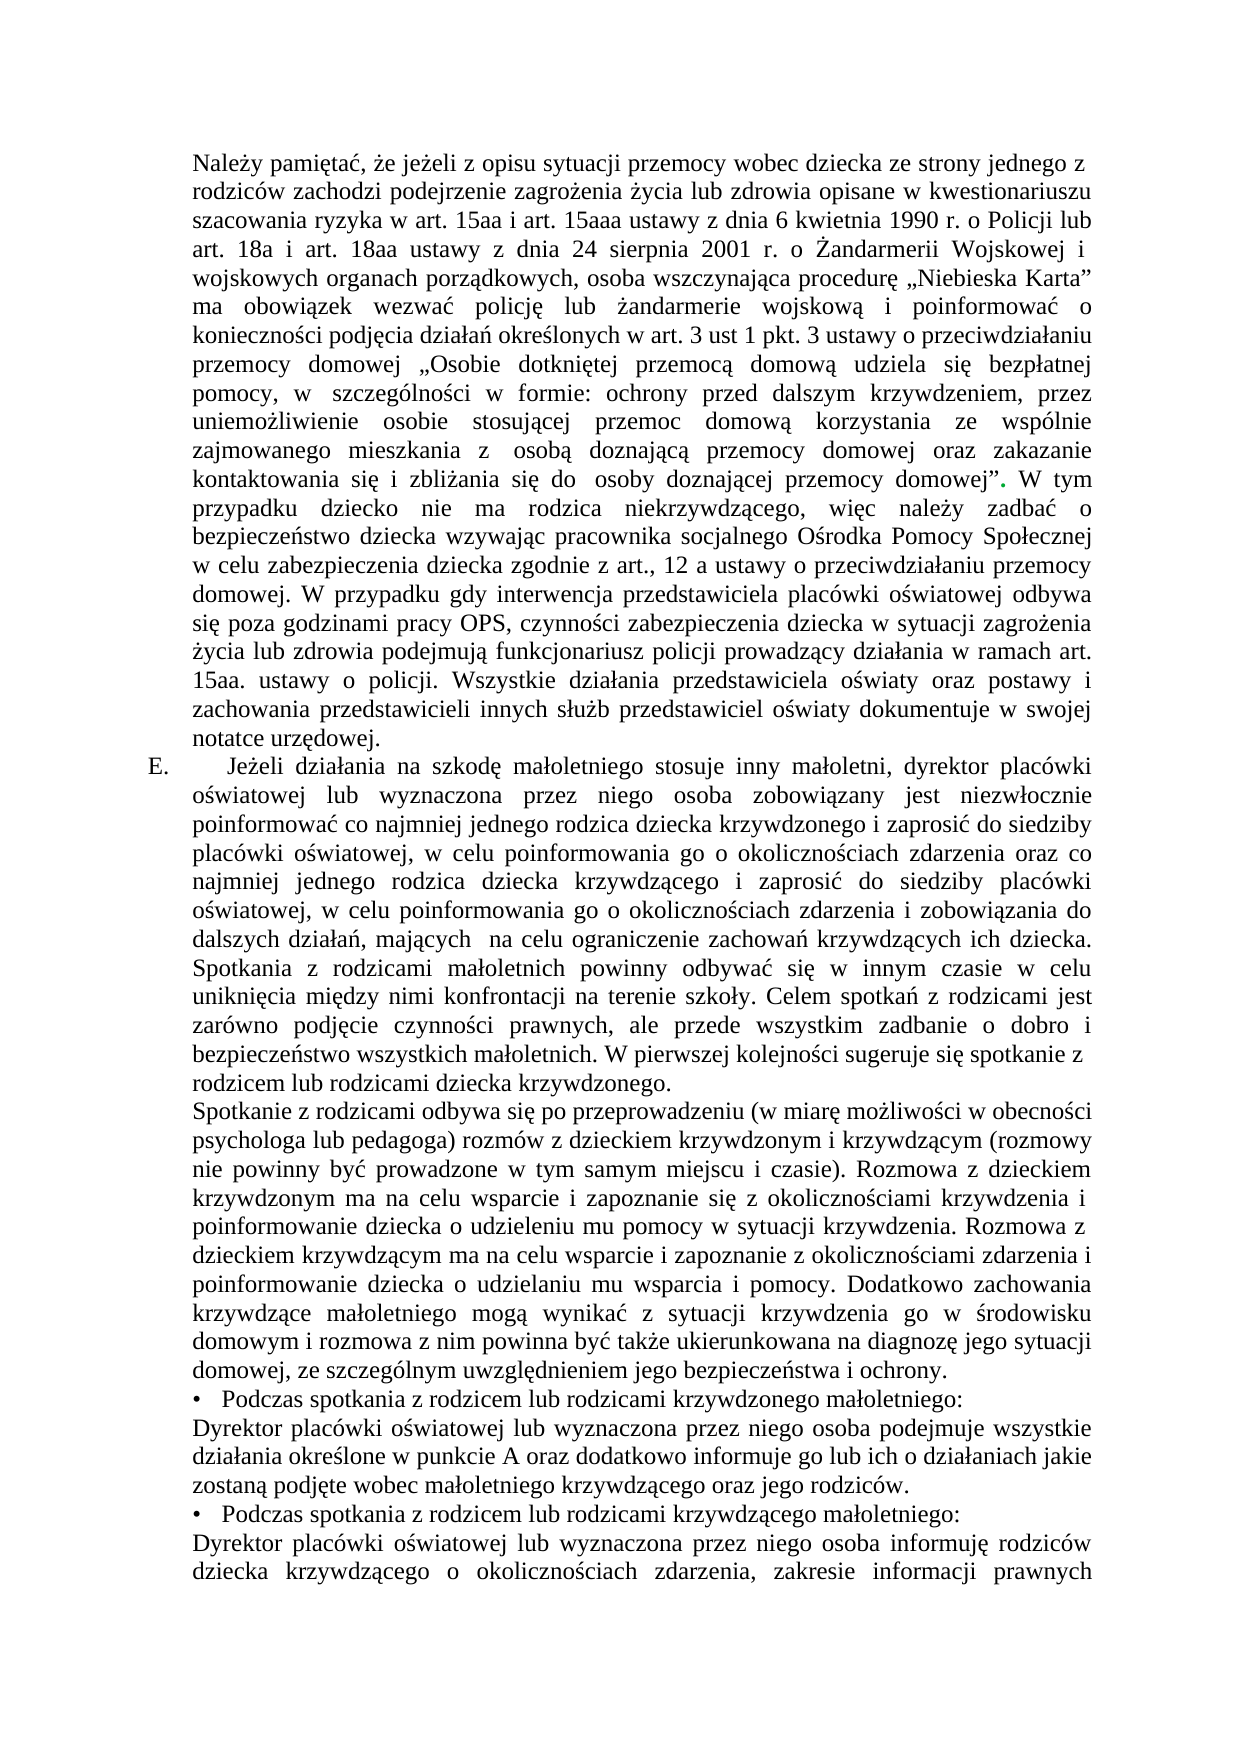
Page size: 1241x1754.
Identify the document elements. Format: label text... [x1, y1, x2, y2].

text Należy pamiętać, że jeżeli z opisu sytuacji przemocy wobec dziecka ze strony jednego z rodziców zachodzi podejrzenie zagrożenia życia lub zdrowia opisane w kwestionariuszu szacowania ryzyka w art. 15aa i art. 15aaa ustawy z dnia 6 kwietnia 1990 r. o Policji lub art. 18a i art. 18aa ustawy z dnia 24 sierpnia 2001 r. o Żandarmerii Wojskowej i wojskowych organach porządkowych, osoba wszczynająca procedurę „Niebieska Karta” ma obowiązek wezwać policję lub żandarmerie wojskową i poinformować o konieczności podjęcia działań określonych w art. 3 ust 1 pkt. 3 ustawy o przeciwdziałaniu przemocy domowej „Osobie dotkniętej przemocą domową udziela się bezpłatnej pomocy, w szczególności w formie: ochrony przed dalszym krzywdzeniem, przez uniemożliwienie osobie stosującej przemoc domową korzystania ze wspólnie zajmowanego mieszkania z osobą doznającą przemocy domowej oraz zakazanie kontaktowania się i zbliżania się do osoby doznającej przemocy domowej”. W tym przypadku dziecko nie ma rodzica niekrzywdzącego, więc należy zadbać o bezpieczeństwo dziecka wzywając pracownika socjalnego Ośrodka Pomocy Społecznej w celu zabezpieczenia dziecka zgodnie z art., 12 a ustawy o przeciwdziałaniu przemocy domowej. W przypadku gdy interwencja przedstawiciela placówki oświatowej odbywa się poza godzinami pracy OPS, czynności zabezpieczenia dziecka w sytuacji zagrożenia życia lub zdrowia podejmują funkcjonariusz policji prowadzący działania w ramach art. 15aa. ustawy o policji. Wszystkie działania przedstawiciela oświaty oraz postawy i zachowania przedstawicieli innych służb przedstawiciel oświaty dokumentuje w swojej notatce urzędowej. [192, 148, 1093, 751]
text Dyrektor placówki oświatowej lub wyznaczona przez niego osoba podejmuje wszystkie działania określone w punkcie A oraz dodatkowo informuje go lub ich o działaniach jakie zostaną podjęte wobec małoletniego krzywdzącego oraz jego rodziców. [192, 1413, 1093, 1499]
text Spotkanie z rodzicami odbywa się po przeprowadzeniu (w miarę możliwości w obecności psychologa lub pedagoga) rozmów z dzieckiem krzywdzonym i krzywdzącym (rozmowy nie powinny być prowadzone w tym samym miejscu i czasie). Rozmowa z dzieckiem krzywdzonym ma na celu wsparcie i zapoznanie się z okolicznościami krzywdzenia i poinformowanie dziecka o udzieleniu mu pomocy w sytuacji krzywdzenia. Rozmowa z dzieckiem krzywdzącym ma na celu wsparcie i zapoznanie z okolicznościami zdarzenia i poinformowanie dziecka o udzielaniu mu wsparcia i pomocy. Dodatkowo zachowania krzywdzące małoletniego mogą wynikać z sytuacji krzywdzenia go w środowisku domowym i rozmowa z nim powinna być także ukierunkowana na diagnozę jego sytuacji domowej, ze szczególnym uwzględnieniem jego bezpieczeństwa i ochrony. [192, 1096, 1093, 1384]
text • Podczas spotkania z rodzicem lub rodzicami krzywdzącego małoletniego: [192, 1499, 1093, 1528]
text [192, 1528, 1093, 1585]
text E. Jeżeli działania na szkodę małoletniego stosuje inny małoletni, dyrektor placówki oświatowej lub wyznaczona przez niego osoba zobowiązany jest niezwłocznie poinformować co najmniej jednego rodzica dziecka krzywdzonego i zaprosić do siedziby placówki oświatowej, w celu poinformowania go o okolicznościach zdarzenia oraz co najmniej jednego rodzica dziecka krzywdzącego i zaprosić do siedziby placówki oświatowej, w celu poinformowania go o okolicznościach zdarzenia i zobowiązania do dalszych działań, mających na celu ograniczenie zachowań krzywdzących ich dziecka. Spotkania z rodzicami małoletnich powinny odbywać się w innym czasie w celu uniknięcia między nimi konfrontacji na terenie szkoły. Celem spotkań z rodzicami jest zarówno podjęcie czynności prawnych, ale przede wszystkim zadbanie o dobro i bezpieczeństwo wszystkich małoletnich. W pierwszej kolejności sugeruje się spotkanie z rodzicem lub rodzicami dziecka krzywdzonego. [148, 751, 1093, 1096]
text • Podczas spotkania z rodzicem lub rodzicami krzywdzonego małoletniego: [192, 1384, 1093, 1413]
